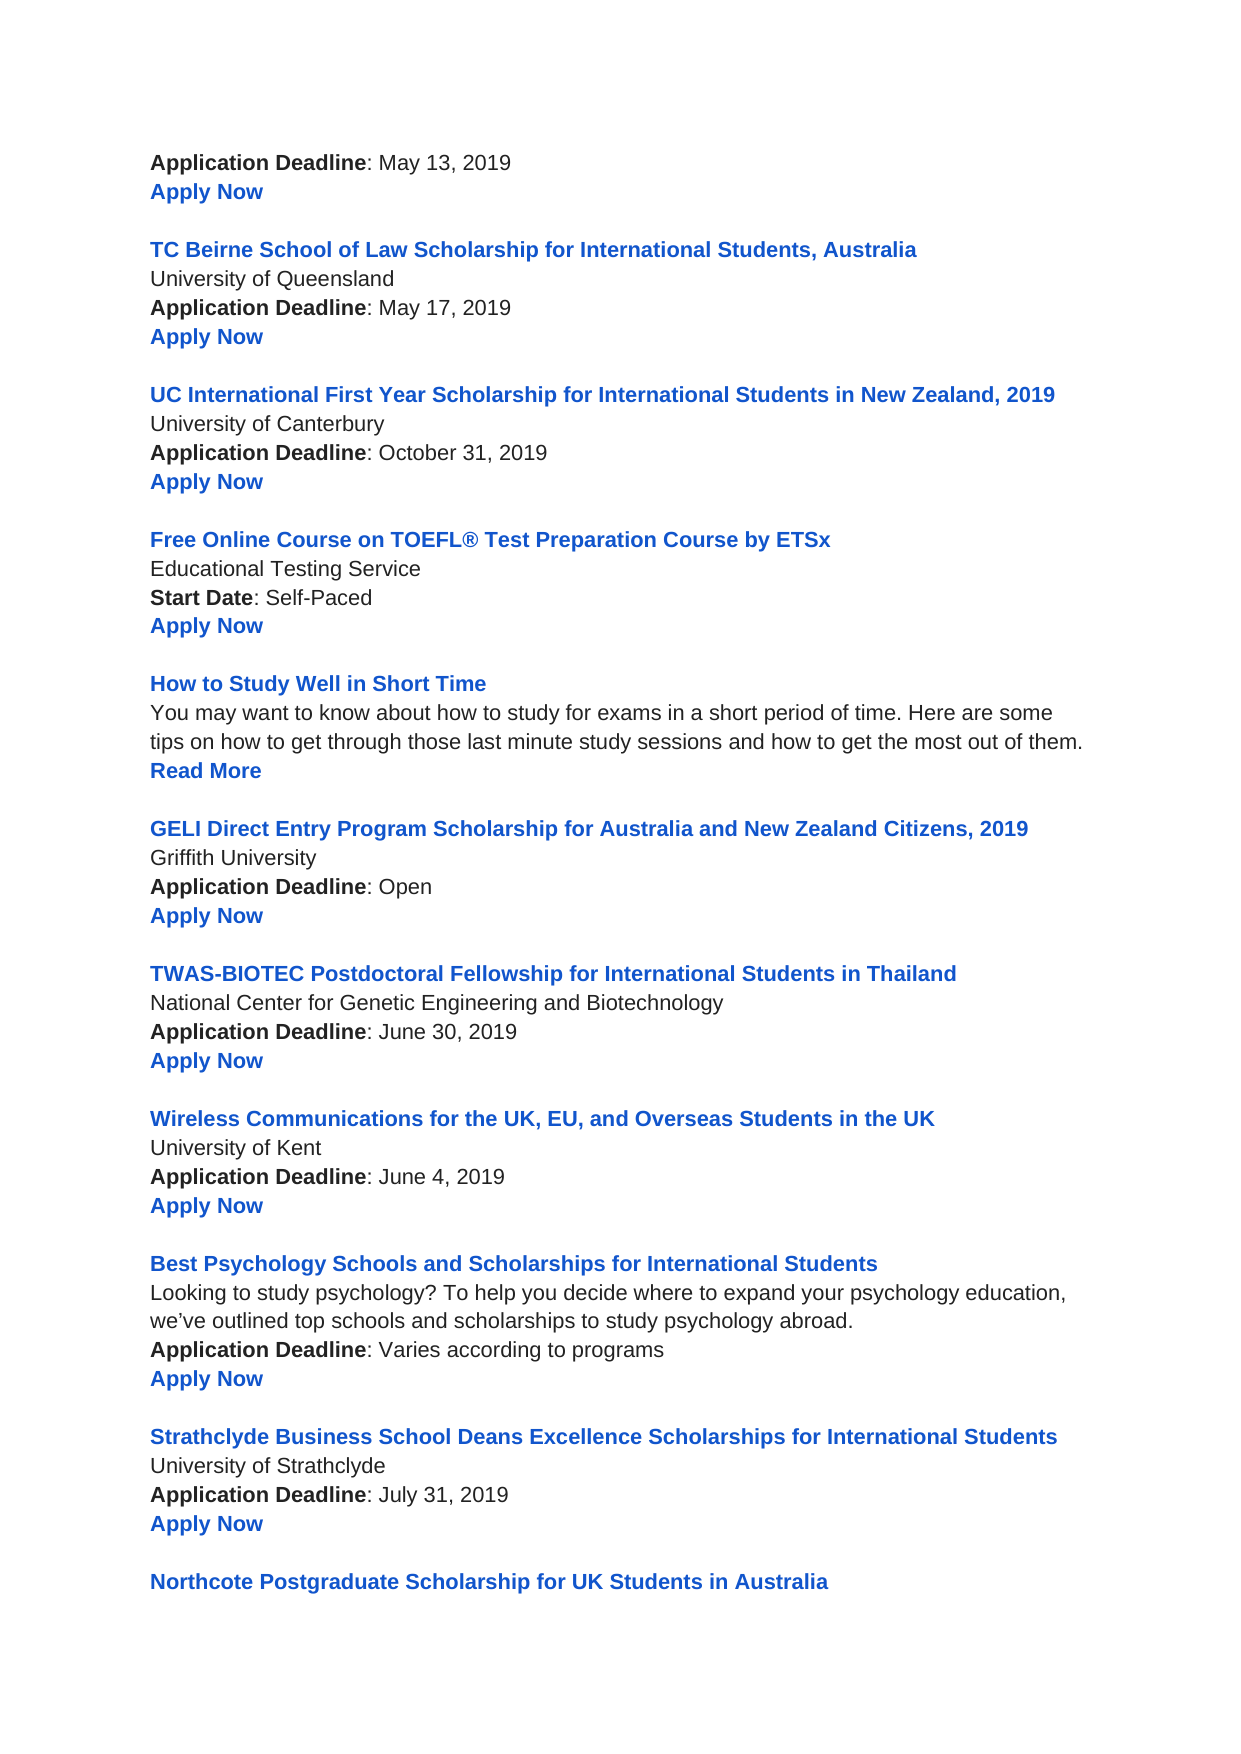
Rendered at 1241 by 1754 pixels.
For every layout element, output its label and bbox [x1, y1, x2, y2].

text [150, 150, 1090, 1594]
